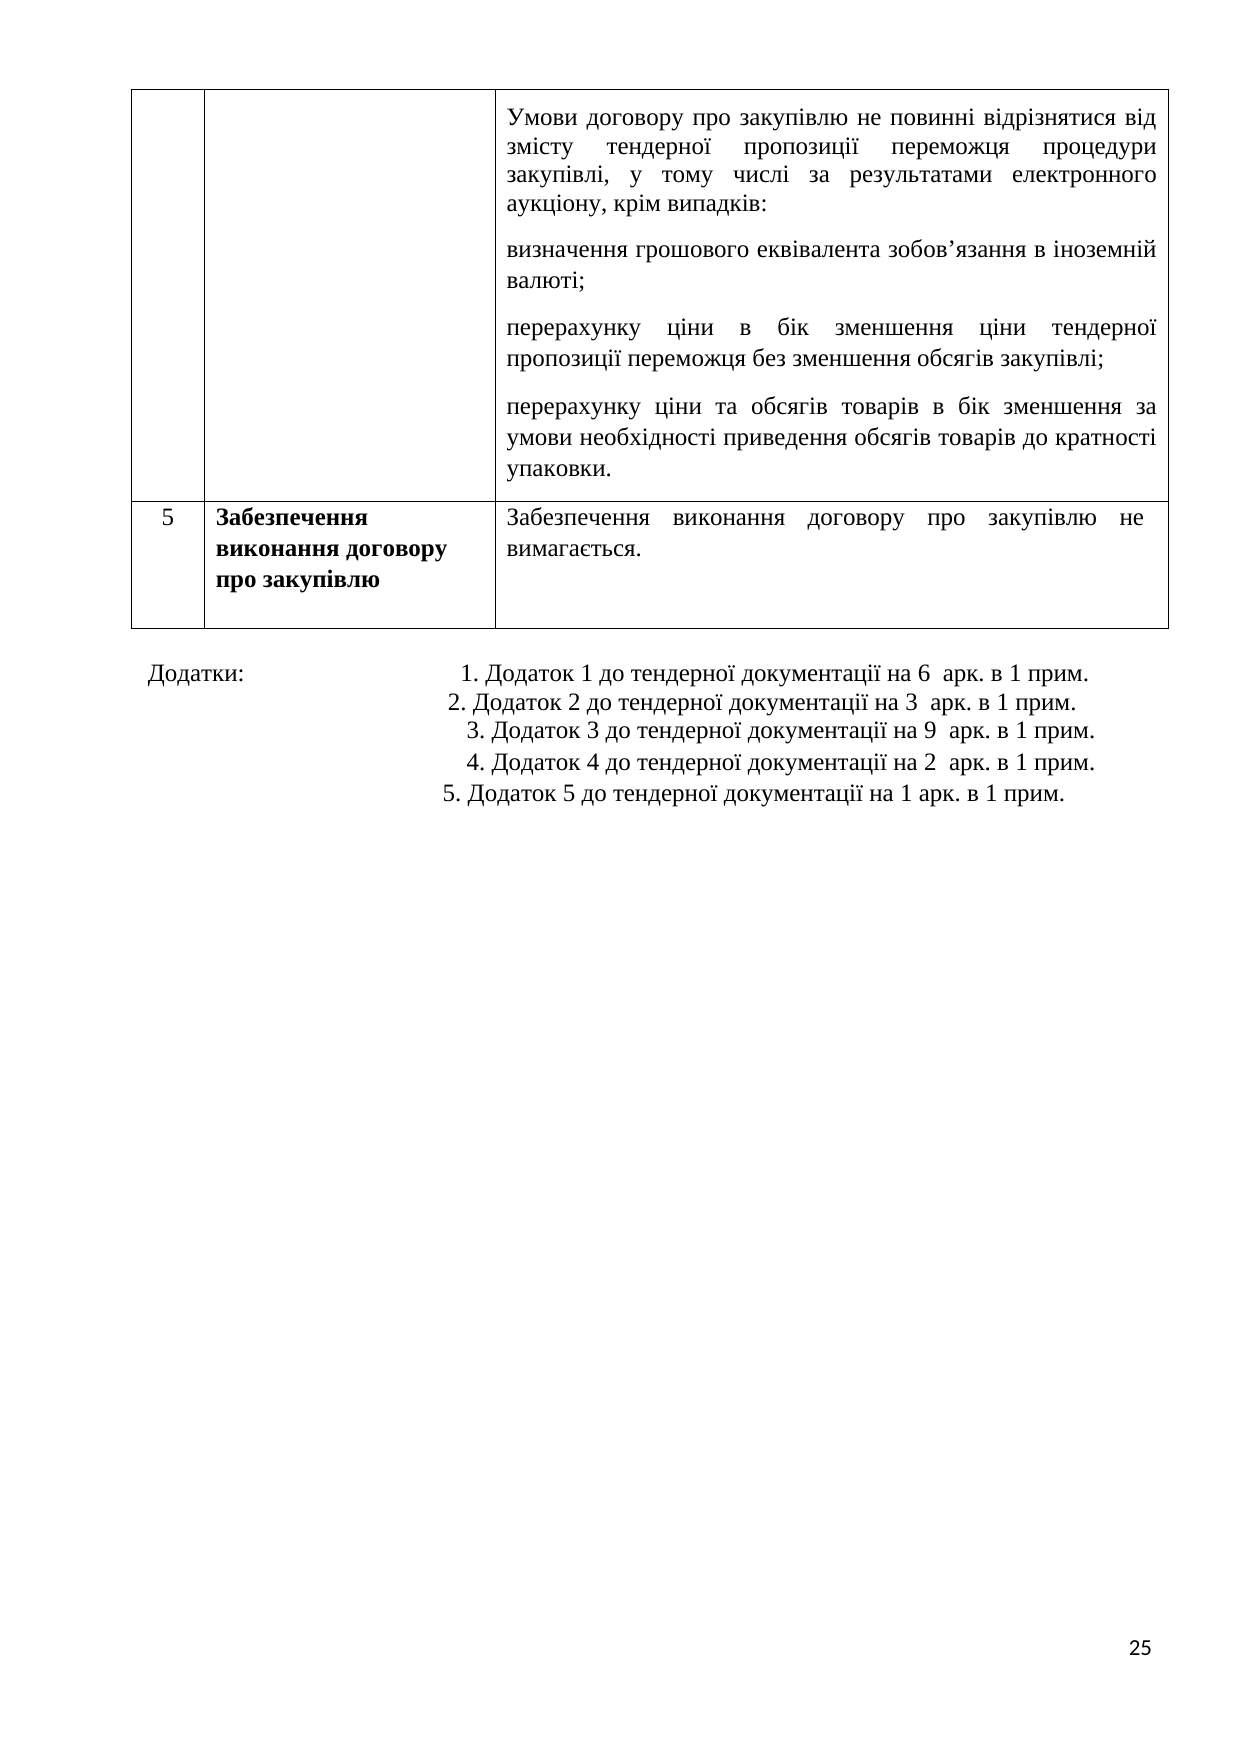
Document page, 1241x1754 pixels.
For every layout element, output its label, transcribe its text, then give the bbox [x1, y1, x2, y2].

table_cell 4 [132, 90, 204, 501]
table_cell 5 [132, 502, 204, 628]
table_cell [205, 90, 495, 501]
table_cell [496, 90, 1168, 501]
text 2. Додаток 2 до тендерної документації на 3 арк. в 1 прим. [148, 687, 1152, 716]
text 5. Додаток 5 до тендерної документації на 1 арк. в 1 прим. [148, 778, 1152, 806]
table_cell Забезпечення виконання договору про закупівлю не вимагається. [496, 502, 1168, 628]
text Додатки: 1. Додаток 1 до тендерної документації на 6 арк. в 1 прим. [441, 658, 1152, 687]
text 3. Додаток 3 до тендерної документації на 9 арк. в 1 прим. [148, 716, 1152, 744]
table_cell Забезпечення виконання договору про закупівлю [205, 502, 495, 628]
text 4. Додаток 4 до тендерної документації на 2 арк. в 1 прим. [148, 747, 1152, 775]
